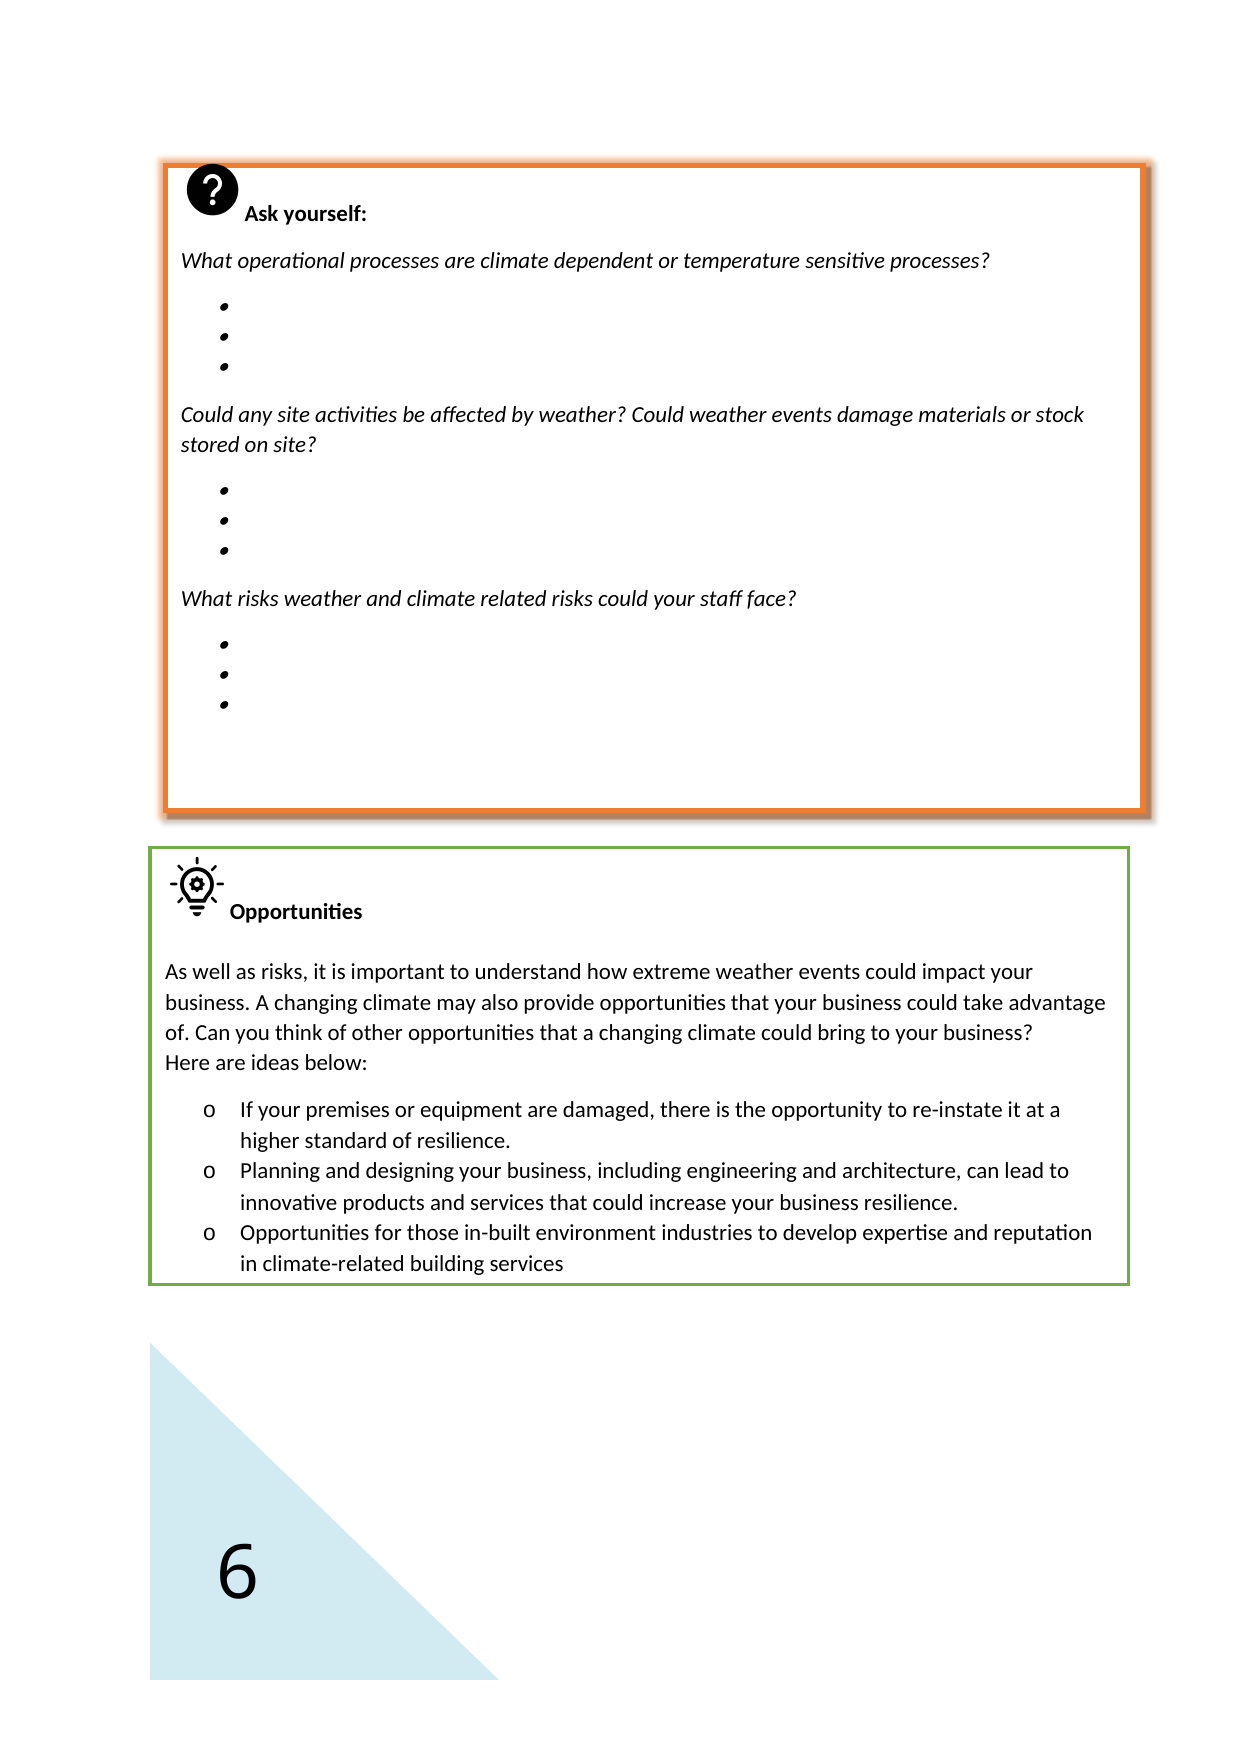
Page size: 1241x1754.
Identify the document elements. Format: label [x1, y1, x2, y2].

picture [165, 854, 230, 920]
picture [180, 157, 245, 222]
